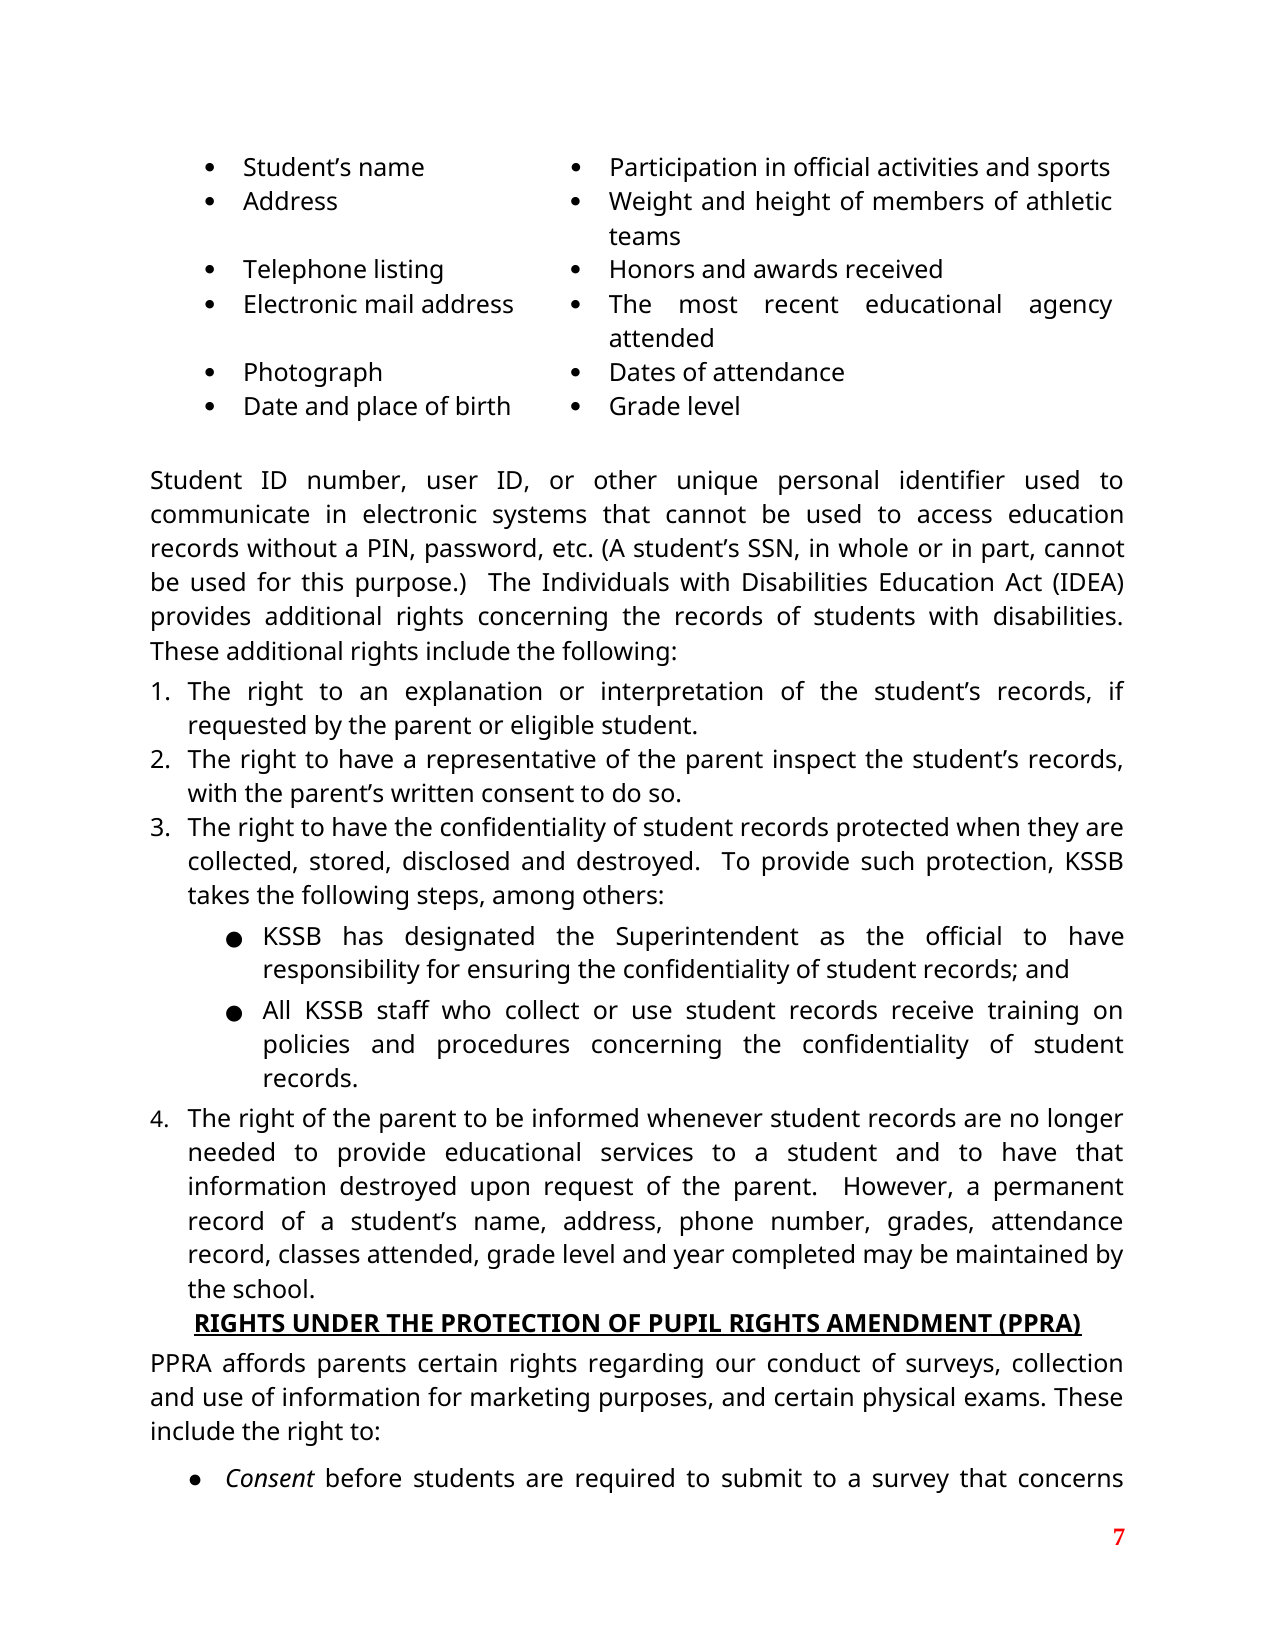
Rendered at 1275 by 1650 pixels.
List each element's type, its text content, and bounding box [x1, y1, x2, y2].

list The right to an explanation or interpretation of the student’s records, if requested by the parent or eligible student. [150, 673, 1125, 742]
text RIGHTS UNDER THE PROTECTION OF PUPIL RIGHTS AMENDMENT (PPRA) [150, 1305, 1125, 1339]
table_cell The most recent educational agency attended [553, 286, 1124, 354]
table_cell Grade level [553, 389, 1124, 422]
table_header Participation in official activities and sports [553, 150, 1124, 184]
table_cell Address [150, 184, 553, 252]
table_cell Telephone listing [150, 252, 553, 286]
text Student ID number, user ID, or other unique personal identifier used to communicate in electronic systems that cannot be used to access education records without a PIN, password, etc. (A student’s SSN, in whole or in part, cannot be used for this purpose.) The Individuals with Disabilities Education Act (IDEA) provides additional rights concerning the records of students with disabilities. These additional rights include the following: [150, 463, 1125, 667]
table_cell Electronic mail address [150, 286, 553, 354]
list The right to have the confidentiality of student records protected when they are collected, stored, disclosed and destroyed. To provide such protection, KSSB takes the following steps, among others: [150, 810, 1125, 912]
table_cell Date and place of birth [150, 389, 553, 422]
list KSSB has designated the Superintendent as the official to have responsibility for ensuring the confidentiality of student records; and [225, 918, 1125, 986]
table_header Student’s name [150, 150, 553, 184]
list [187, 1460, 1125, 1494]
list All KSSB staff who collect or use student records receive training on policies and procedures concerning the confidentiality of student records. [225, 992, 1125, 1095]
text PPRA affords parents certain rights regarding our conduct of surveys, collection and use of information for marketing purposes, and certain physical exams. These include the right to: [150, 1346, 1125, 1448]
table_cell Dates of attendance [553, 354, 1124, 388]
list The right of the parent to be informed whenever student records are no longer needed to provide educational services to a student and to have that information destroyed upon request of the parent. However, a permanent record of a student’s name, address, phone number, grades, attendance record, classes attended, grade level and year completed may be maintained by the school. [150, 1101, 1125, 1305]
table_cell Photograph [150, 354, 553, 388]
table_cell Weight and height of members of athletic teams [553, 184, 1124, 252]
table_cell Honors and awards received [553, 252, 1124, 286]
list The right to have a representative of the parent inspect the student’s records, with the parent’s written consent to do so. [150, 742, 1125, 810]
